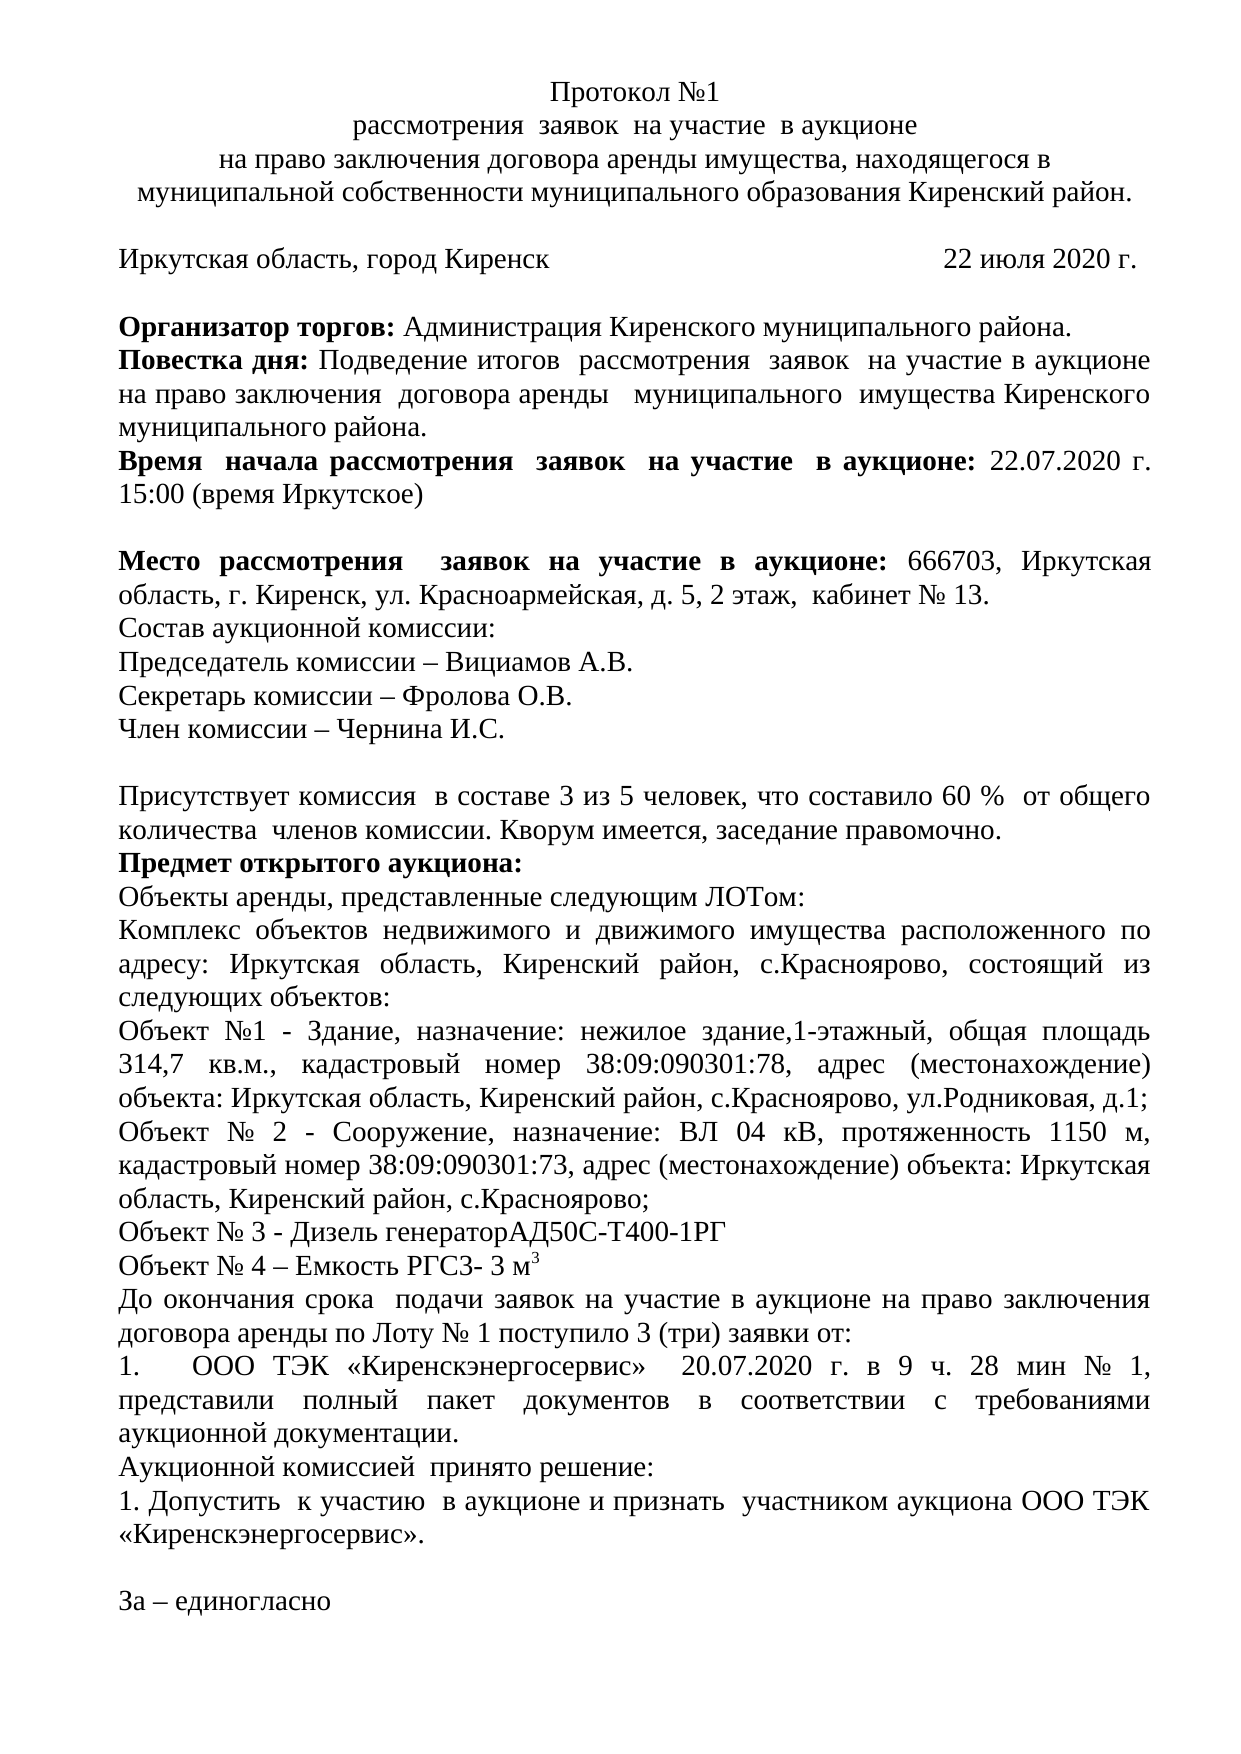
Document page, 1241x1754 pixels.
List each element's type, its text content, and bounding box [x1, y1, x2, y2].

text Время начала рассмотрения заявок на участие в аукционе: 22.07.2020 г. 15:00 (время Иркутское) [118, 443, 1152, 510]
text Иркутская область, город Киренск 22 июля 2020 г. [118, 242, 1152, 275]
text Комплекс объектов недвижимого и движимого имущества расположенного по адресу: Иркутская область, Киренский район, с.Красноярово, состоящий из следующих объектов: [118, 912, 1152, 1013]
text За – единогласно [118, 1583, 1152, 1617]
text Секретарь комиссии – Фролова О.В. [118, 678, 1152, 711]
text Присутствует комиссия в составе 3 из 5 человек, что составило 60 % от общего количества членов комиссии. Кворум имеется, заседание правомочно. [118, 778, 1152, 845]
text Объекты аренды, представленные следующим ЛОТом: [118, 879, 1152, 912]
text Место рассмотрения заявок на участие в аукционе: 666703, Иркутская область, г. Киренск, ул. Красноармейская, д. 5, 2 этаж, кабинет № 13. [118, 543, 1152, 611]
text Объект № 4 – Емкость РГС3- 3 м3 [118, 1248, 1152, 1281]
text Объект № 2 - Сооружение, назначение: ВЛ 04 кВ, протяженность 1150 м, кадастровый номер 38:09:090301:73, адрес (местонахождение) объекта: Иркутская область, Киренский район, с.Красноярово; [118, 1114, 1152, 1214]
text До окончания срока подачи заявок на участие в аукционе на право заключения договора аренды по Лоту № 1 поступило 3 (три) заявки от: [118, 1281, 1152, 1348]
text 1. Допустить к участию в аукционе и признать участником аукциона ООО ТЭК «Киренскэнергосервис». [118, 1483, 1152, 1550]
text Протокол №1 [118, 74, 1152, 107]
list ООО ТЭК «Киренскэнергосервис» 20.07.2020 г. в 9 ч. 28 мин № 1, представили полный пакет документов в соответствии с требованиями аукционной документации. [118, 1348, 1152, 1449]
text Предмет открытого аукциона: [118, 845, 1152, 879]
text Объект №1 - Здание, назначение: нежилое здание,1-этажный, общая площадь 314,7 кв.м., кадастровый номер 38:09:090301:78, адрес (местонахождение) объекта: Иркутская область, Киренский район, с.Красноярово, ул.Родниковая, д.1; [118, 1013, 1152, 1114]
text Аукционной комиссией принято решение: [118, 1449, 1152, 1483]
text Объект № 3 - Дизель генераторАД50С-Т400-1РГ [118, 1214, 1152, 1248]
text Член комиссии – Чернина И.С. [118, 711, 1152, 745]
text рассмотрения заявок на участие в аукционе [118, 107, 1152, 141]
text Повестка дня: Подведение итогов рассмотрения заявок на участие в аукционе на право заключения договора аренды муниципального имущества Киренского муниципального района. [118, 342, 1152, 443]
text Организатор торгов: Администрация Киренского муниципального района. [118, 309, 1152, 342]
text Состав аукционной комиссии: [118, 611, 1152, 644]
text Председатель комиссии – Вициамов А.В. [118, 644, 1152, 678]
text на право заключения договора аренды имущества, находящегося в муниципальной собственности муниципального образования Киренский район. [118, 141, 1152, 208]
